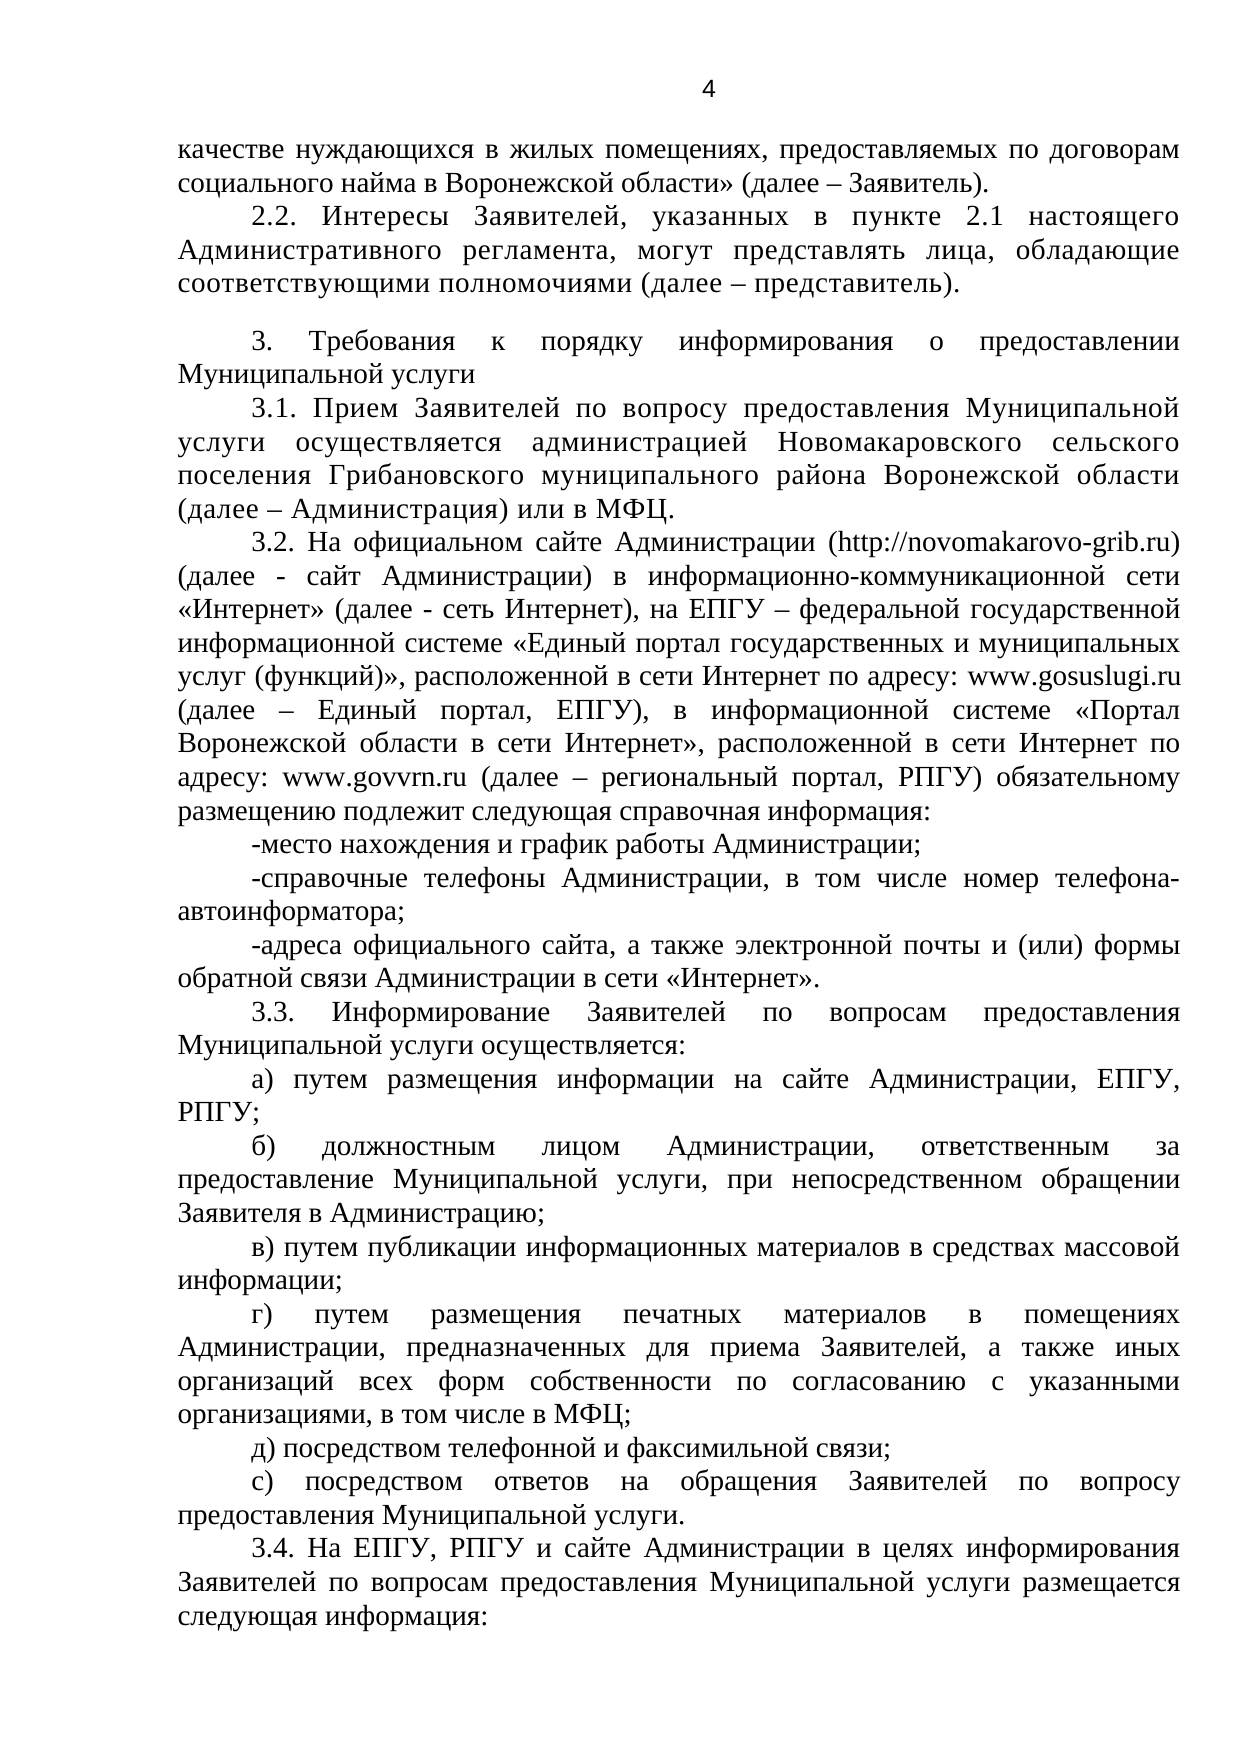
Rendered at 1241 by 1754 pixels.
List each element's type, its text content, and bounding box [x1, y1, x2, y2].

text г) путем размещения печатных материалов в помещениях Администрации, предназначенных для приема Заявителей, а также иных организаций всех форм собственности по согласованию с указанными организациями, в том числе в МФЦ; [177, 1296, 1181, 1430]
text в) путем публикации информационных материалов в средствах массовой информации; [177, 1229, 1181, 1296]
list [177, 131, 1181, 198]
text -адреса официального сайта, а также электронной почты и (или) формы обратной связи Администрации в сети «Интернет». [177, 927, 1181, 994]
text -справочные телефоны Администрации, в том числе номер телефона-автоинформатора; [177, 860, 1181, 927]
text 3.4. На ЕПГУ, РПГУ и сайте Администрации в целях информирования Заявителей по вопросам предоставления Муниципальной услуги размещается следующая информация: [177, 1531, 1181, 1631]
text 3. Требования к порядку информирования о предоставлении Муниципальной услуги [177, 323, 1181, 390]
text 3.3. Информирование Заявителей по вопросам предоставления Муниципальной услуги осуществляется: [177, 994, 1181, 1061]
text б) должностным лицом Администрации, ответственным за предоставление Муниципальной услуги, при непосредственном обращении Заявителя в Администрацию; [177, 1128, 1181, 1229]
text с) посредством ответов на обращения Заявителей по вопросу предоставления Муниципальной услуги. [177, 1463, 1181, 1531]
text 3.2. На официальном сайте Администрации (http://novomakarovo-grib.ru) (далее - сайт Администрации) в информационно-коммуникационной сети «Интернет» (далее - сеть Интернет), на ЕПГУ – федеральной государственной информационной системе «Единый портал государственных и муниципальных услуг (функций)», расположенной в сети Интернет по адресу: www.gosuslugi.ru (далее – Единый портал, ЕПГУ), в информационной системе «Портал Воронежской области в сети Интернет», расположенной в сети Интернет по адресу: www.govvrn.ru (далее – региональный портал, РПГУ) обязательному размещению подлежит следующая справочная информация: [177, 524, 1181, 826]
text д) посредством телефонной и факсимильной связи; [177, 1430, 1181, 1463]
text 2.2. Интересы Заявителей, указанных в пункте 2.1 настоящего Административного регламента, могут представлять лица, обладающие соответствующими полномочиями (далее – представитель). [177, 198, 1181, 299]
text 3.1. Прием Заявителей по вопросу предоставления Муниципальной услуги осуществляется администрацией Новомакаровского сельского поселения Грибановского муниципального района Воронежской области (далее – Администрация) или в МФЦ. [177, 390, 1181, 524]
text -место нахождения и график работы Администрации; [177, 826, 1181, 860]
text а) путем размещения информации на сайте Администрации, ЕПГУ, РПГУ; [177, 1061, 1181, 1128]
